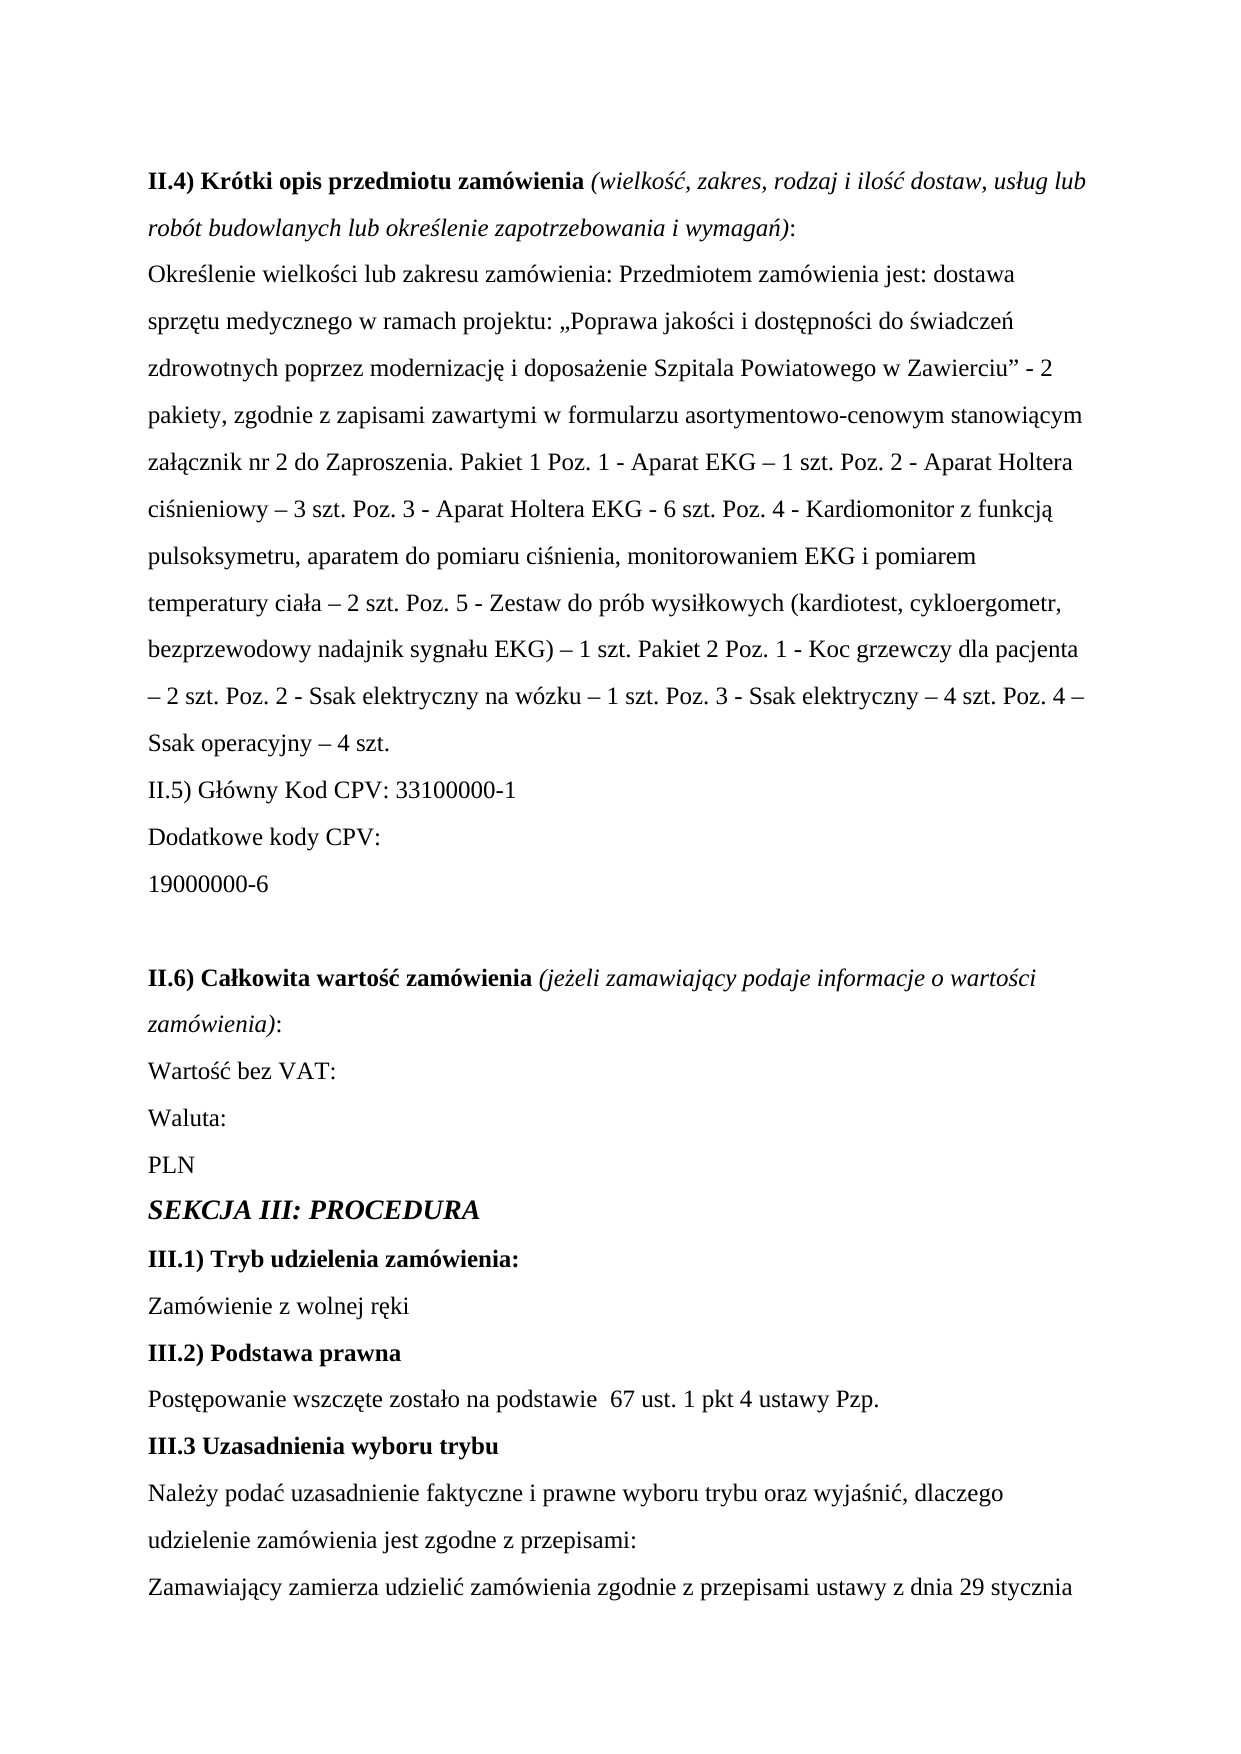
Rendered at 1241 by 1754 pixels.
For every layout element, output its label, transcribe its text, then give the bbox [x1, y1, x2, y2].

text 19000000-6 [148, 851, 1093, 898]
text Dodatkowe kody CPV: [148, 804, 1093, 851]
text Zamówienie z wolnej ręki [148, 1273, 1093, 1319]
text II.4) Krótki opis przedmiotu zamówienia (wielkość, zakres, rodzaj i ilość dostaw, usług lub robót budowlanych lub określenie zapotrzebowania i wymagań): Określenie wielkości lub zakresu zamówienia: Przedmiotem zamówienia jest: dostawa sprzętu medycznego w ramach projektu: „Poprawa jakości i dostępności do świadczeń zdrowotnych poprzez modernizację i doposażenie Szpitala Powiatowego w Zawierciu” - 2 pakiety, zgodnie z zapisami zawartymi w formularzu asortymentowo-cenowym stanowiącym załącznik nr 2 do Zaproszenia. Pakiet 1 Poz. 1 - Aparat EKG – 1 szt. Poz. 2 - Aparat Holtera ciśnieniowy – 3 szt. Poz. 3 - Aparat Holtera EKG - 6 szt. Poz. 4 - Kardiomonitor z funkcją pulsoksymetru, aparatem do pomiaru ciśnienia, monitorowaniem EKG i pomiarem temperatury ciała – 2 szt. Poz. 5 - Zestaw do prób wysiłkowych (kardiotest, cykloergometr, bezprzewodowy nadajnik sygnału EKG) – 1 szt. Pakiet 2 Poz. 1 - Koc grzewczy dla pacjenta – 2 szt. Poz. 2 - Ssak elektryczny na wózku – 1 szt. Poz. 3 - Ssak elektryczny – 4 szt. Poz. 4 – Ssak operacyjny – 4 szt. [148, 148, 1093, 757]
text II.5) Główny Kod CPV: 33100000-1 [148, 757, 1093, 804]
text II.6) Całkowita wartość zamówienia (jeżeli zamawiający podaje informacje o wartości zamówienia): Wartość bez VAT: Waluta: PLN [148, 944, 1093, 1179]
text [148, 1319, 1093, 1601]
text SEKCJA III: PROCEDURA [148, 1179, 1093, 1226]
text III.1) Tryb udzielenia zamówienia: [148, 1226, 1093, 1273]
